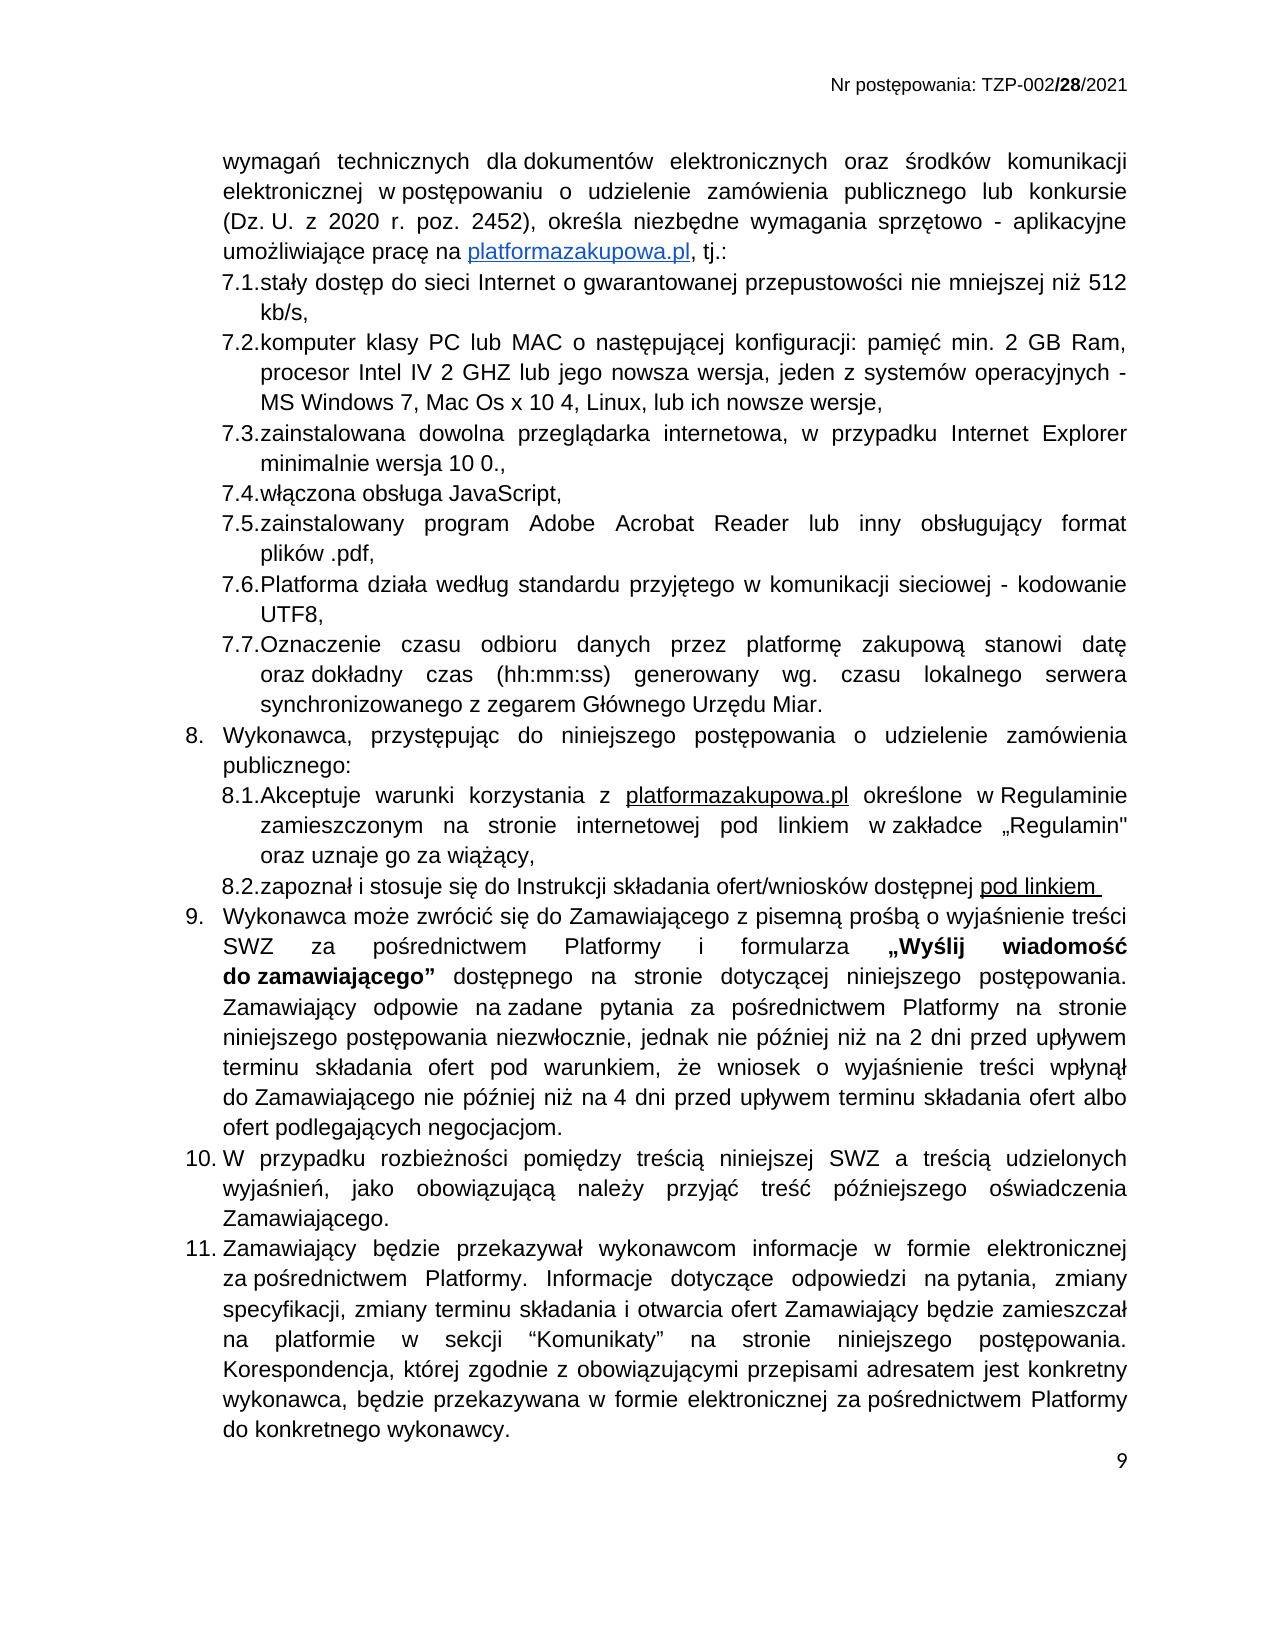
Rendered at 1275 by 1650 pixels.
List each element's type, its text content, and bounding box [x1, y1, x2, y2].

list włączona obsługa JavaScript, [221, 480, 1127, 506]
list Akceptuje warunki korzystania z platformazakupowa.pl określone w Regulaminie zamieszczonym na stronie internetowej pod linkiem w zakładce „Regulamin" oraz uznaje go za wiążący, [221, 782, 1127, 869]
list stały dostęp do sieci Internet o gwarantowanej przepustowości nie mniejszej niż 512 kb/s, [221, 268, 1127, 325]
list Wykonawca może zwrócić się do Zamawiającego z pisemną prośbą o wyjaśnienie treści SWZ za pośrednictwem Platformy i formularza „Wyślij wiadomość do zamawiającego” dostępnego na stronie dotyczącej niniejszego postępowania. Zamawiający odpowie na zadane pytania za pośrednictwem Platformy na stronie niniejszego postępowania niezwłocznie, jednak nie później niż na 2 dni przed upływem terminu składania ofert pod warunkiem, że wniosek o wyjaśnienie treści wpłynął do Zamawiającego nie później niż na 4 dni przed upływem terminu składania ofert albo ofert podlegających negocjacjom. [185, 903, 1127, 1141]
list Platforma działa według standardu przyjętego w komunikacji sieciowej - kodowanie UTF8, [221, 571, 1127, 627]
list zainstalowana dowolna przeglądarka internetowa, w przypadku Internet Explorer minimalnie wersja 10 0., [221, 419, 1127, 476]
list Wykonawca, przystępując do niniejszego postępowania o udzielenie zamówienia publicznego: [185, 722, 1127, 778]
list Zamawiający będzie przekazywał wykonawcom informacje w formie elektronicznej za pośrednictwem Platformy. Informacje dotyczące odpowiedzi na pytania, zmiany specyfikacji, zmiany terminu składania i otwarcia ofert Zamawiający będzie zamieszczał na platformie w sekcji “Komunikaty” na stronie niniejszego postępowania. Korespondencja, której zgodnie z obowiązującymi przepisami adresatem jest konkretny wykonawca, będzie przekazywana w formie elektronicznej za pośrednictwem Platformy do konkretnego wykonawcy. [185, 1235, 1127, 1443]
list W przypadku rozbieżności pomiędzy treścią niniejszej SWZ a treścią udzielonych wyjaśnień, jako obowiązującą należy przyjąć treść późniejszego oświadczenia Zamawiającego. [185, 1144, 1127, 1231]
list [185, 148, 1127, 264]
list zapoznał i stosuje się do Instrukcji składania ofert/wniosków dostępnej pod linkiem [221, 873, 1127, 899]
list zainstalowany program Adobe Acrobat Reader lub inny obsługujący format plików .pdf, [221, 510, 1127, 567]
list komputer klasy PC lub MAC o następującej konfiguracji: pamięć min. 2 GB Ram, procesor Intel IV 2 GHZ lub jego nowsza wersja, jeden z systemów operacyjnych - MS Windows 7, Mac Os x 10 4, Linux, lub ich nowsze wersje, [221, 329, 1127, 416]
list Oznaczenie czasu odbioru danych przez platformę zakupową stanowi datę oraz dokładny czas (hh:mm:ss) generowany wg. czasu lokalnego serwera synchronizowanego z zegarem Głównego Urzędu Miar. [221, 631, 1127, 718]
